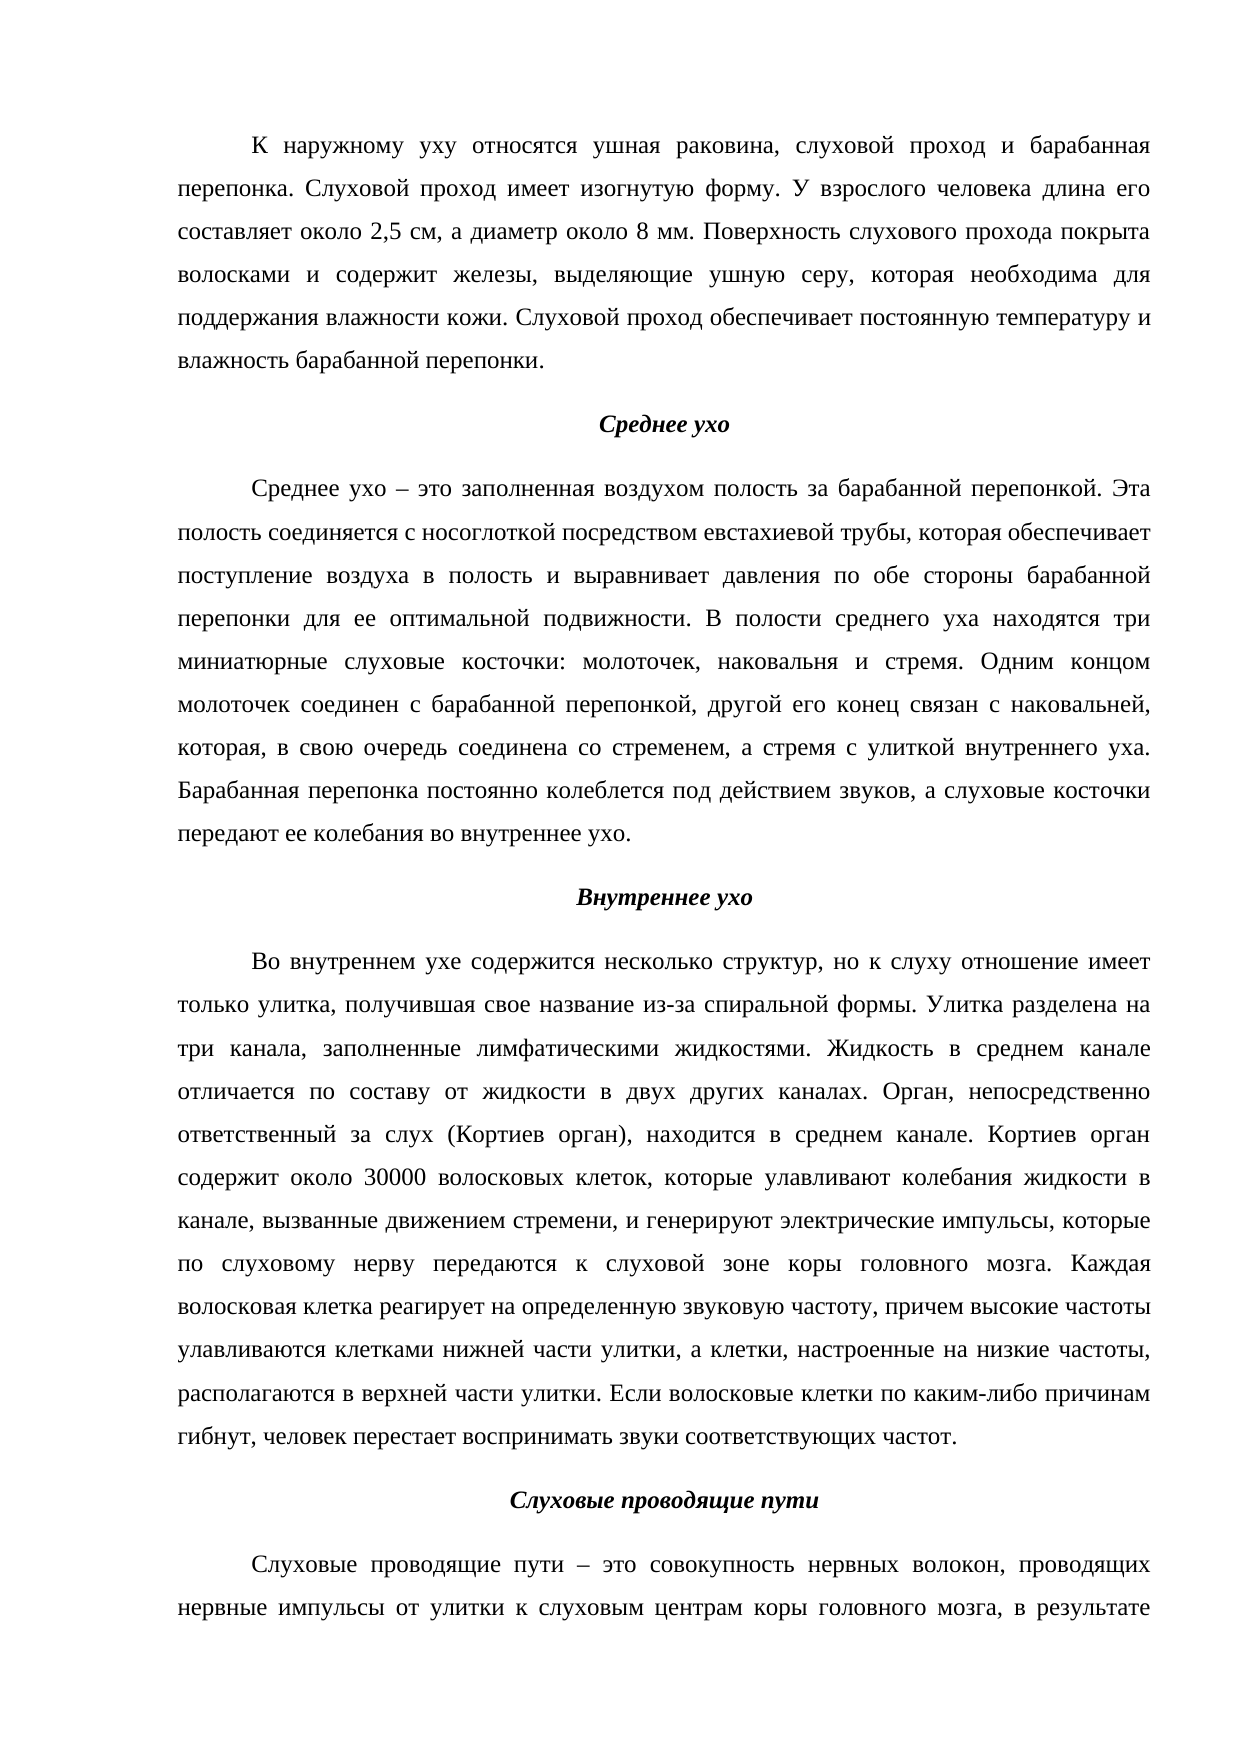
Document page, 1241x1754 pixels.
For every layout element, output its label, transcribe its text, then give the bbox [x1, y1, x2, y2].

text К наружному уху относятся ушная раковина, слуховой проход и барабанная перепонка. Слуховой проход имеет изогнутую форму. У взрослого человека длина его составляет около 2,5 см, а диаметр около 8 мм. Поверхность слухового прохода покрыта волосками и содержит железы, выделяющие ушную серу, которая необходима для поддержания влажности кожи. Слуховой проход обеспечивает постоянную температуру и влажность барабанной перепонки. [177, 130, 1152, 374]
text Среднее ухо [177, 409, 1152, 438]
text Среднее ухо – это заполненная воздухом полость за барабанной перепонкой. Эта полость соединяется с носоглоткой посредством евстахиевой трубы, которая обеспечивает поступление воздуха в полость и выравнивает давления по обе стороны барабанной перепонки для ее оптимальной подвижности. В полости среднего уха находятся три миниатюрные слуховые косточки: молоточек, наковальня и стремя. Одним концом молоточек соединен с барабанной перепонкой, другой его конец связан с наковальней, которая, в свою очередь соединена со стременем, а стремя с улиткой внутреннего уха. Барабанная перепонка постоянно колеблется под действием звуков, а слуховые косточки передают ее колебания во внутреннее ухо. [177, 473, 1152, 847]
text Во внутреннем ухе содержится несколько структур, но к слуху отношение имеет только улитка, получившая свое название из-за спиральной формы. Улитка разделена на три канала, заполненные лимфатическими жидкостями. Жидкость в среднем канале отличается по составу от жидкости в двух других каналах. Орган, непосредственно ответственный за слух (Кортиев орган), находится в среднем канале. Кортиев орган содержит около 30000 волосковых клеток, которые улавливают колебания жидкости в канале, вызванные движением стремени, и генерируют электрические импульсы, которые по слуховому нерву передаются к слуховой зоне коры головного мозга. Каждая волосковая клетка реагирует на определенную звуковую частоту, причем высокие частоты улавливаются клетками нижней части улитки, а клетки, настроенные на низкие частоты, располагаются в верхней части улитки. Если волосковые клетки по каким-либо причинам гибнут, человек перестает воспринимать звуки соответствующих частот. [177, 946, 1152, 1449]
text Слуховые проводящие пути [177, 1485, 1152, 1513]
text Внутреннее ухо [177, 882, 1152, 911]
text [177, 1549, 1152, 1621]
